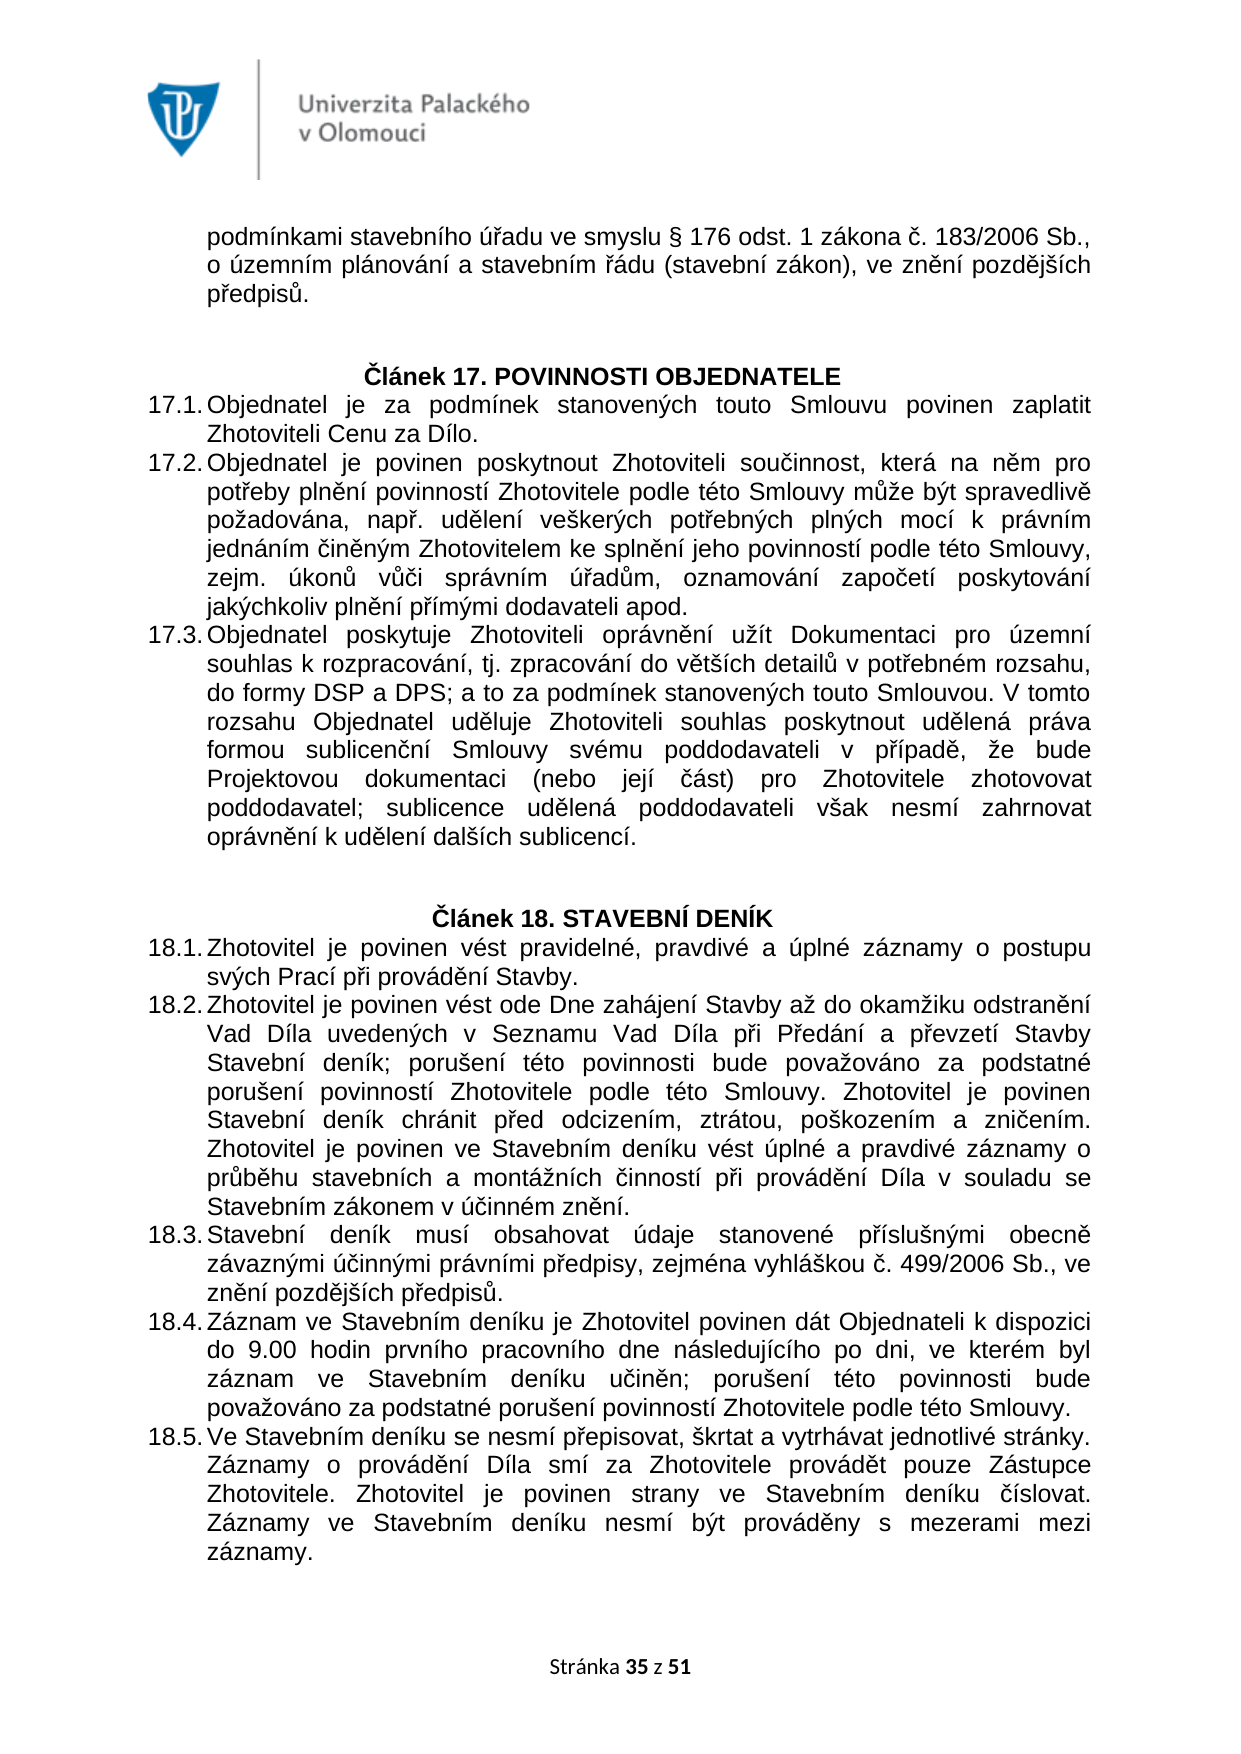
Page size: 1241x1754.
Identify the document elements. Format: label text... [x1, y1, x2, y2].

list Zhotovitel je povinen vést ode Dne zahájení Stavby až do okamžiku odstranění Vad Díla uvedených v Seznamu Vad Díla při Předání a převzetí Stavby Stavební deník; porušení této povinnosti bude považováno za podstatné porušení povinností Zhotovitele podle této Smlouvy. Zhotovitel je povinen Stavební deník chránit před odcizením, ztrátou, poškozením a zničením. Zhotovitel je povinen ve Stavebním deníku vést úplné a pravdivé záznamy o průběhu stavebních a montážních činností při provádění Díla v souladu se Stavebním zákonem v účinném znění. [148, 990, 1093, 1220]
list Ve Stavebním deníku se nesmí přepisovat, škrtat a vytrhávat jednotlivé stránky. Záznamy o provádění Díla smí za Zhotovitele provádět pouze Zástupce Zhotovitele. Zhotovitel je povinen strany ve Stavebním deníku číslovat. Záznamy ve Stavebním deníku nesmí být prováděny s mezerami mezi záznamy. [148, 1422, 1093, 1565]
list STAVEBNÍ DENÍK [178, 904, 1093, 933]
list Objednatel poskytuje Zhotoviteli oprávnění užít Dokumentaci pro územní souhlas k rozpracování, tj. zpracování do větších detailů v potřebném rozsahu, do formy DSP a DPS; a to za podmínek stanovených touto Smlouvou. V tomto rozsahu Objednatel uděluje Zhotoviteli souhlas poskytnout udělená práva formou sublicenční Smlouvy svému poddodavateli v případě, že bude Projektovou dokumentaci (nebo její část) pro Zhotovitele zhotovovat poddodavatel; sublicence udělená poddodavateli však nesmí zahrnovat oprávnění k udělení dalších sublicencí. [148, 620, 1093, 850]
list Objednatel je za podmínek stanovených touto Smlouvu povinen zaplatit Zhotoviteli Cenu za Dílo. [148, 390, 1093, 448]
picture [147, 59, 531, 180]
list Stavební deník musí obsahovat údaje stanovené příslušnými obecně závaznými účinnými právními předpisy, zejména vyhláškou č. 499/2006 Sb., ve znění pozdějších předpisů. [148, 1220, 1093, 1307]
list Objednatel je povinen poskytnout Zhotoviteli součinnost, která na něm pro potřeby plnění povinností Zhotovitele podle této Smlouvy může být spravedlivě požadována, např. udělení veškerých potřebných plných mocí k právním jednáním činěným Zhotovitelem ke splnění jeho povinností podle této Smlouvy, zejm. úkonů vůči správním úřadům, oznamování započetí poskytování jakýchkoliv plnění přímými dodavateli apod. [148, 448, 1093, 620]
list POVINNOSTI OBJEDNATELE [178, 362, 1093, 390]
list Záznam ve Stavebním deníku je Zhotovitel povinen dát Objednateli k dispozici do 9.00 hodin prvního pracovního dne následujícího po dni, ve kterém byl záznam ve Stavebním deníku učiněn; porušení této povinnosti bude považováno za podstatné porušení povinností Zhotovitele podle této Smlouvy. [148, 1307, 1093, 1422]
list Zhotovitel je povinen vést pravidelné, pravdivé a úplné záznamy o postupu svých Prací při provádění Stavby. [148, 933, 1093, 990]
